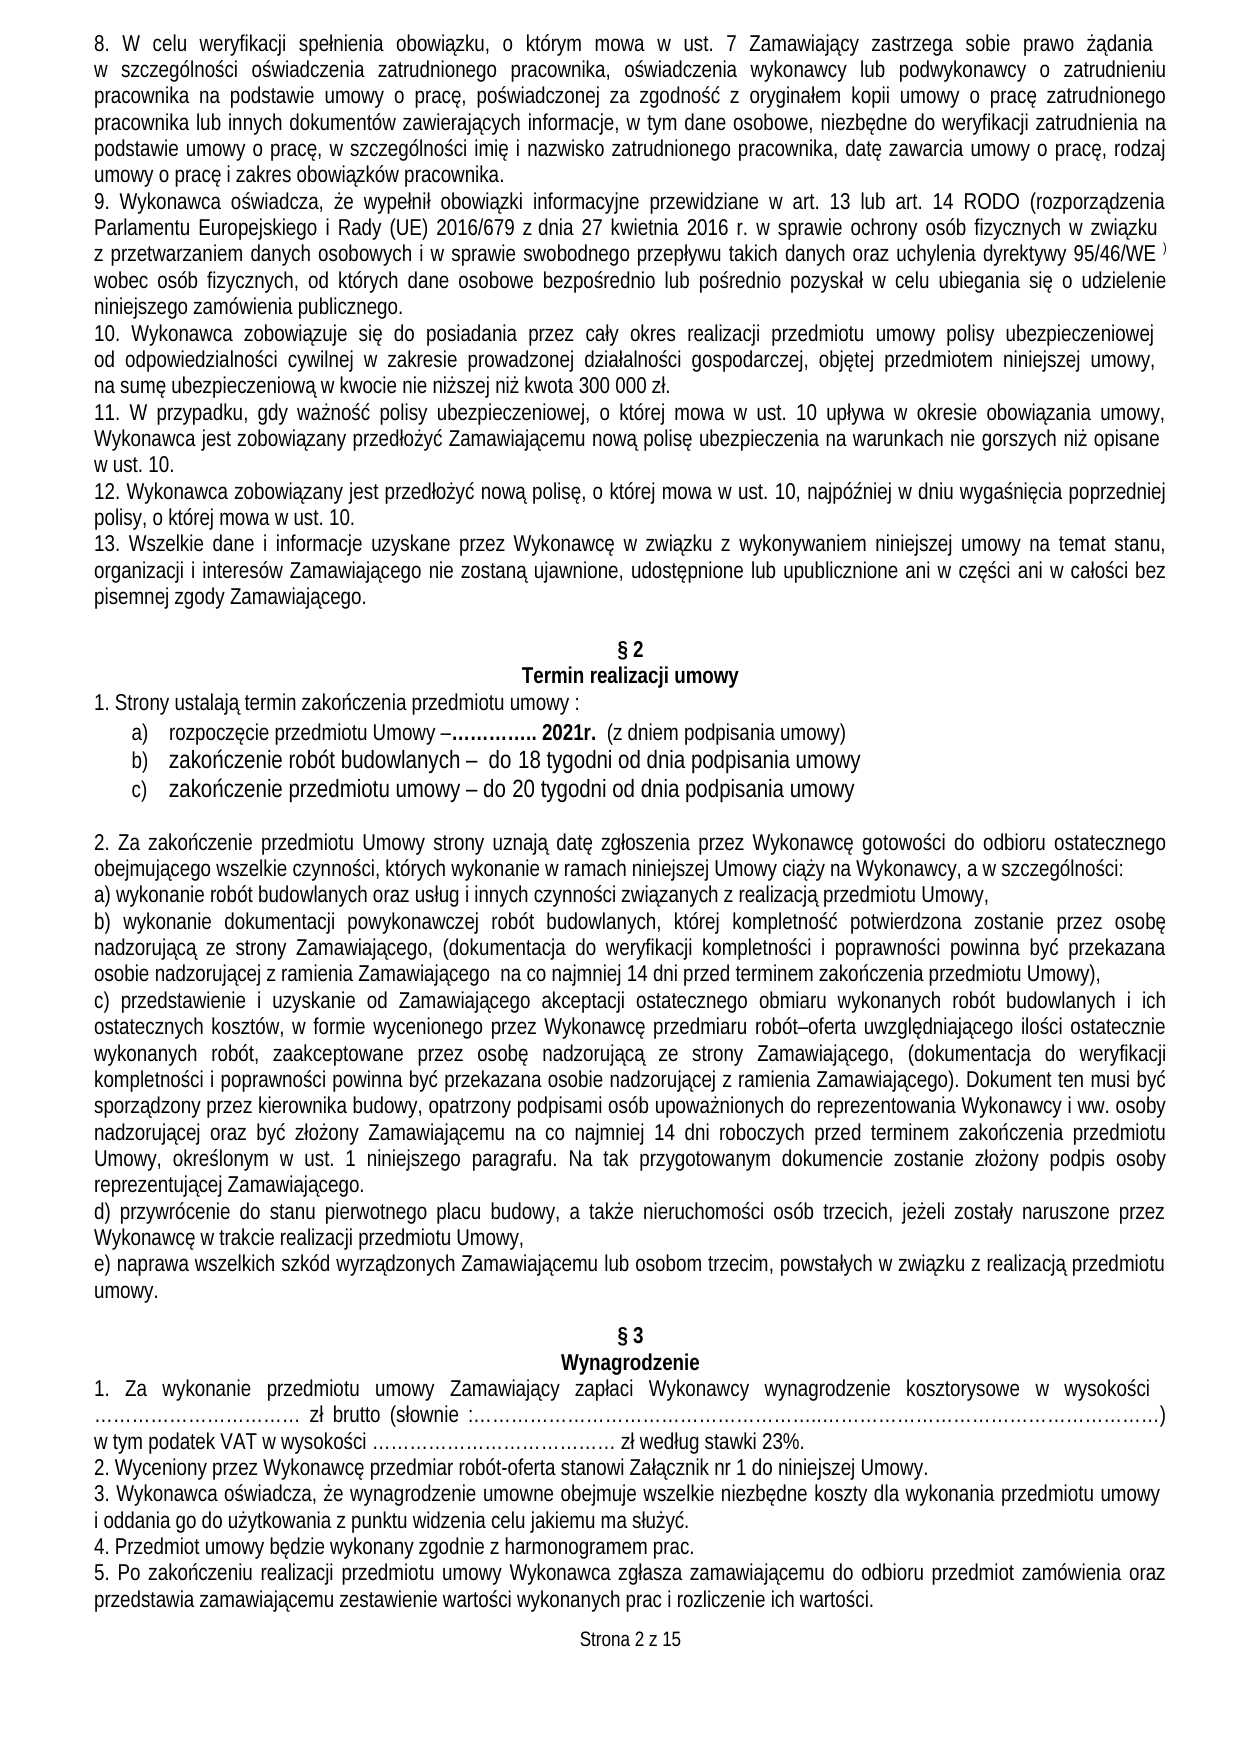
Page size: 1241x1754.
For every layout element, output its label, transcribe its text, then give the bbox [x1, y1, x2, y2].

text 3. Wykonawca oświadcza, że wynagrodzenie umowne obejmuje wszelkie niezbędne koszty dla wykonania przedmiotu umowy i oddania go do użytkowania z punktu widzenia celu jakiemu ma służyć. [94, 1480, 1167, 1533]
text a) wykonanie robót budowlanych oraz usług i innych czynności związanych z realizacją przedmiotu Umowy, [94, 881, 1167, 908]
list zakończenie robót budowlanych – do 18 tygodni od dnia podpisania umowy [131, 745, 1167, 774]
text 1. Za wykonanie przedmiotu umowy Zamawiający zapłaci Wykonawcy wynagrodzenie kosztorysowe w wysokości …………………………… zł brutto (słownie :………………………………………………..………………………………………………) w tym podatek VAT w wysokości ………………………………… zł według stawki 23%. [94, 1375, 1167, 1454]
text 4. Przedmiot umowy będzie wykonany zgodnie z harmonogramem prac. [94, 1533, 1167, 1559]
text c) przedstawienie i uzyskanie od Zamawiającego akceptacji ostatecznego obmiaru wykonanych robót budowlanych i ich ostatecznych kosztów, w formie wycenionego przez Wykonawcę przedmiaru robót–oferta uwzględniającego ilości ostatecznie wykonanych robót, zaakceptowane przez osobę nadzorującą ze strony Zamawiającego, (dokumentacja do weryfikacji kompletności i poprawności powinna być przekazana osobie nadzorującej z ramienia Zamawiającego). Dokument ten musi być sporządzony przez kierownika budowy, opatrzony podpisami osób upoważnionych do reprezentowania Wykonawcy i ww. osoby nadzorującej oraz być złożony Zamawiającemu na co najmniej 14 dni roboczych przed terminem zakończenia przedmiotu Umowy, określonym w ust. 1 niniejszego paragrafu. Na tak przygotowanym dokumencie zostanie złożony podpis osoby reprezentującej Zamawiającego. [94, 987, 1167, 1198]
text Wynagrodzenie [94, 1348, 1167, 1375]
text e) naprawa wszelkich szkód wyrządzonych Zamawiającemu lub osobom trzecim, powstałych w związku z realizacją przedmiotu umowy. [94, 1250, 1167, 1303]
text 2. Wyceniony przez Wykonawcę przedmiar robót-oferta stanowi Załącznik nr 1 do niniejszej Umowy. [94, 1454, 1167, 1480]
text 13. Wszelkie dane i informacje uzyskane przez Wykonawcę w związku z wykonywaniem niniejszej umowy na temat stanu, organizacji i interesów Zamawiającego nie zostaną ujawnione, udostępnione lub upublicznione ani w części ani w całości bez pisemnej zgody Zamawiającego. [94, 530, 1167, 609]
text 2. Za zakończenie przedmiotu Umowy strony uznają datę zgłoszenia przez Wykonawcę gotowości do odbioru ostatecznego obejmującego wszelkie czynności, których wykonanie w ramach niniejszej Umowy ciąży na Wykonawcy, a w szczególności: [94, 829, 1167, 881]
text 10. Wykonawca zobowiązuje się do posiadania przez cały okres realizacji przedmiotu umowy polisy ubezpieczeniowej od odpowiedzialności cywilnej w zakresie prowadzonej działalności gospodarczej, objętej przedmiotem niniejszej umowy, na sumę ubezpieczeniową w kwocie nie niższej niż kwota 300 000 zł. [94, 319, 1167, 398]
list rozpoczęcie przedmiotu Umowy –………….. 2021r. (z dniem podpisania umowy) [131, 719, 1167, 745]
text 1. Strony ustalają termin zakończenia przedmiotu umowy : [94, 688, 1167, 715]
list zakończenie przedmiotu umowy – do 20 tygodni od dnia podpisania umowy [131, 774, 1167, 802]
text b) wykonanie dokumentacji powykonawczej robót budowlanych, której kompletność potwierdzona zostanie przez osobę nadzorującą ze strony Zamawiającego, (dokumentacja do weryfikacji kompletności i poprawności powinna być przekazana osobie nadzorującej z ramienia Zamawiającego na co najmniej 14 dni przed terminem zakończenia przedmiotu Umowy), [94, 908, 1167, 987]
text 9. Wykonawca oświadcza, że wypełnił obowiązki informacyjne przewidziane w art. 13 lub art. 14 RODO (rozporządzenia Parlamentu Europejskiego i Rady (UE) 2016/679 z dnia 27 kwietnia 2016 r. w sprawie ochrony osób fizycznych w związku z przetwarzaniem danych osobowych i w sprawie swobodnego przepływu takich danych oraz uchylenia dyrektywy 95/46/WE ) wobec osób fizycznych, od których dane osobowe bezpośrednio lub pośrednio pozyskał w celu ubiegania się o udzielenie niniejszego zamówienia publicznego. [94, 188, 1167, 319]
text 12. Wykonawca zobowiązany jest przedłożyć nową polisę, o której mowa w ust. 10, najpóźniej w dniu wygaśnięcia poprzedniej polisy, o której mowa w ust. 10. [94, 478, 1167, 530]
text 8. W celu weryfikacji spełnienia obowiązku, o którym mowa w ust. 7 Zamawiający zastrzega sobie prawo żądania w szczególności oświadczenia zatrudnionego pracownika, oświadczenia wykonawcy lub podwykonawcy o zatrudnieniu pracownika na podstawie umowy o pracę, poświadczonej za zgodność z oryginałem kopii umowy o pracę zatrudnionego pracownika lub innych dokumentów zawierających informacje, w tym dane osobowe, niezbędne do weryfikacji zatrudnienia na podstawie umowy o pracę, w szczególności imię i nazwisko zatrudnionego pracownika, datę zawarcia umowy o pracę, rodzaj umowy o pracę i zakres obowiązków pracownika. [94, 29, 1167, 188]
text d) przywrócenie do stanu pierwotnego placu budowy, a także nieruchomości osób trzecich, jeżeli zostały naruszone przez Wykonawcę w trakcie realizacji przedmiotu Umowy, [94, 1198, 1167, 1250]
text 5. Po zakończeniu realizacji przedmiotu umowy Wykonawca zgłasza zamawiającemu do odbioru przedmiot zamówienia oraz przedstawia zamawiającemu zestawienie wartości wykonanych prac i rozliczenie ich wartości. [94, 1559, 1167, 1612]
text § 2 [94, 636, 1167, 662]
text Termin realizacji umowy [94, 662, 1167, 688]
text § 3 [94, 1322, 1167, 1348]
text 11. W przypadku, gdy ważność polisy ubezpieczeniowej, o której mowa w ust. 10 upływa w okresie obowiązania umowy, Wykonawca jest zobowiązany przedłożyć Zamawiającemu nową polisę ubezpieczenia na warunkach nie gorszych niż opisane w ust. 10. [94, 398, 1167, 478]
